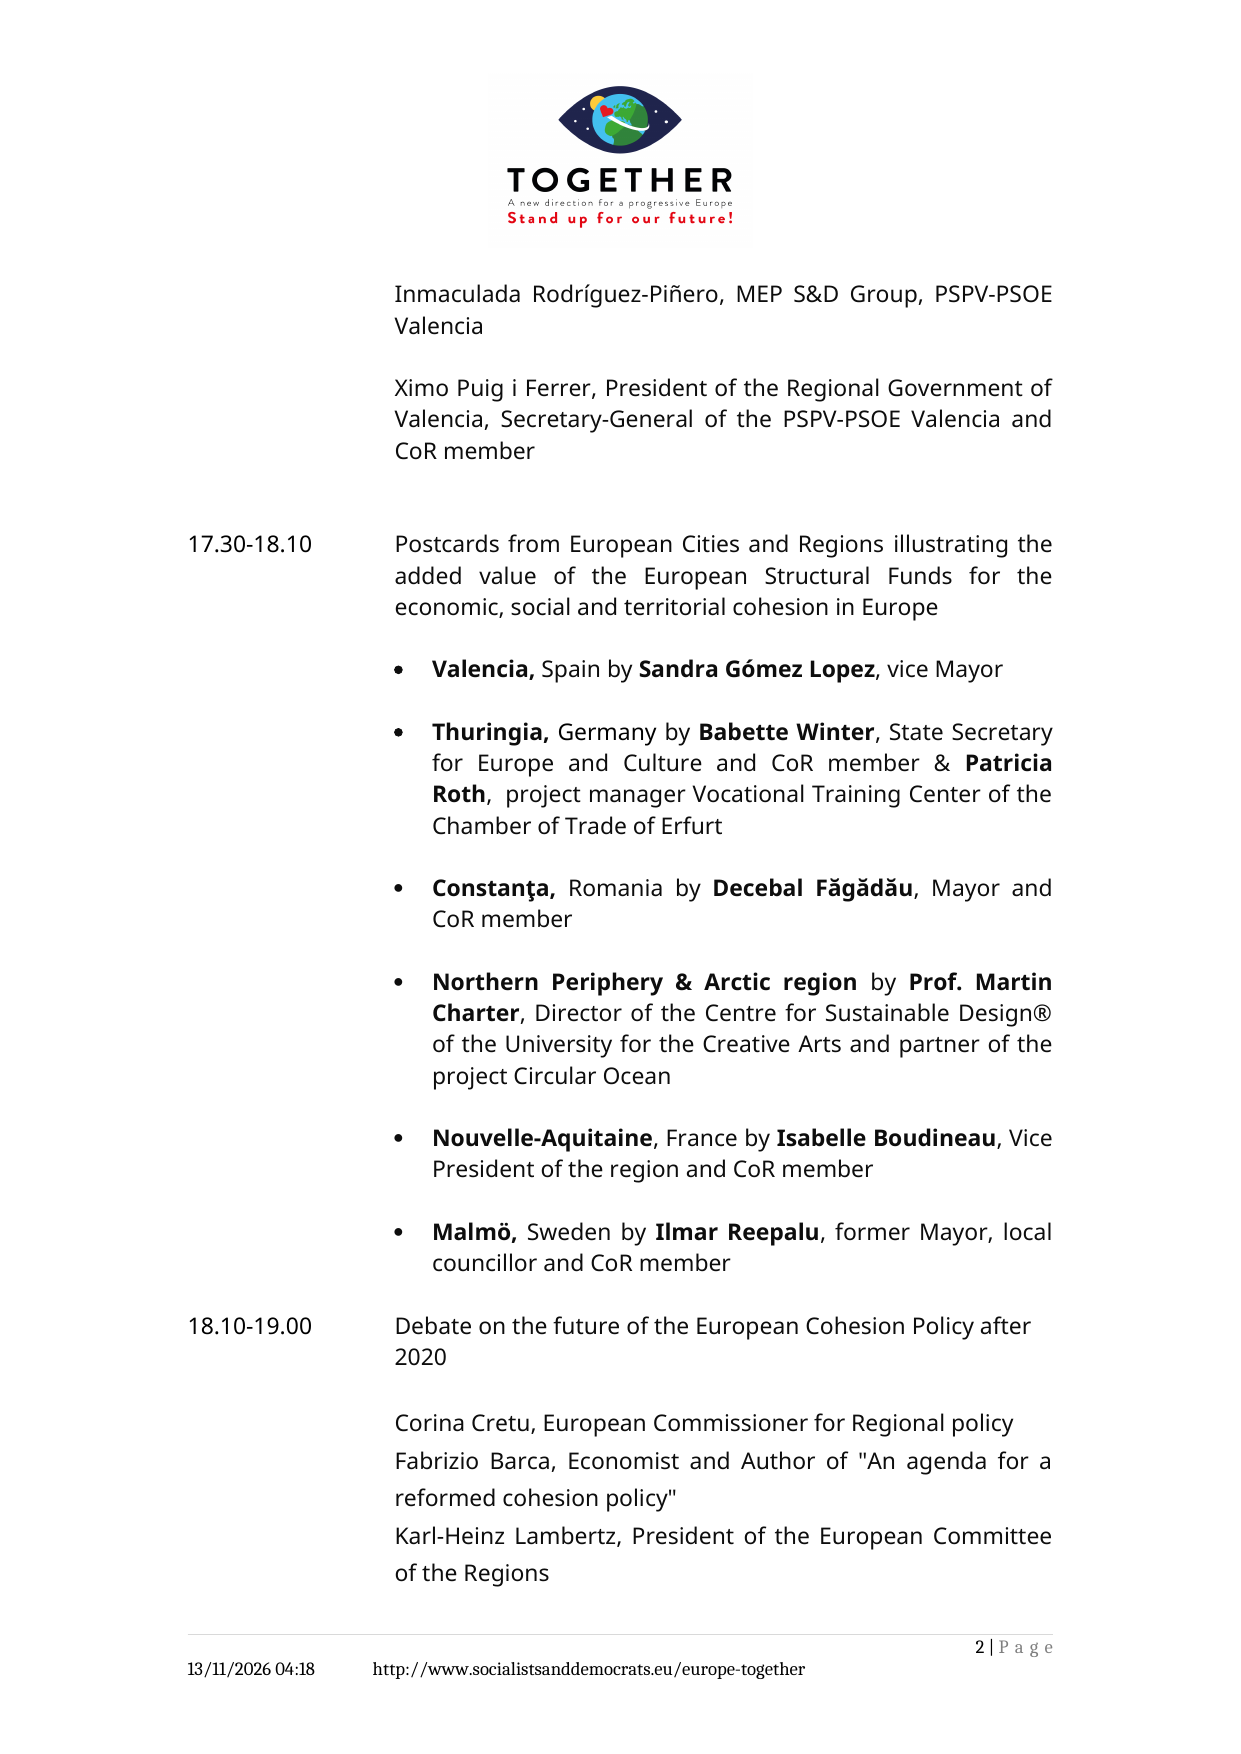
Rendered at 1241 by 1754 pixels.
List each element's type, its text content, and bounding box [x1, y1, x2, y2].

text 17.30-18.10 Postcards from European Cities and Regions illustrating the added value of the European Structural Funds for the economic, social and territorial cohesion in Europe [187, 528, 1053, 622]
picture [487, 73, 753, 248]
list Valencia, Spain by Sandra Gómez Lopez, vice Mayor [394, 653, 1053, 685]
list Nouvelle-Aquitaine, France by Isabelle Boudineau, Vice President of the region and CoR member [394, 1122, 1053, 1185]
text Karl-Heinz Lambertz, President of the European Committee of the Regions [394, 1520, 1053, 1588]
text Fabrizio Barca, Economist and Author of "An agenda for a reformed cohesion policy" [187, 1445, 1053, 1513]
text Ximo Puig i Ferrer, President of the Regional Government of Valencia, Secretary-General of the PSPV-PSOE Valencia and CoR member [394, 372, 1053, 466]
text Corina Cretu, European Commissioner for Regional policy [394, 1407, 1053, 1438]
text 18.10-19.00 Debate on the future of the European Cohesion Policy after 2020 [187, 1310, 1053, 1372]
list Thuringia, Germany by Babette Winter, State Secretary for Europe and Culture and CoR member & Patricia Roth, project manager Vocational Training Center of the Chamber of Trade of Erfurt [394, 716, 1053, 841]
text Inmaculada Rodríguez-Piñero, MEP S&D Group, PSPV-PSOE Valencia [394, 278, 1053, 341]
list Northern Periphery & Arctic region by Prof. Martin Charter, Director of the Centre for Sustainable Design® of the University for the Creative Arts and partner of the project Circular Ocean [394, 966, 1053, 1091]
list Malmö, Sweden by Ilmar Reepalu, former Mayor, local councillor and CoR member [394, 1216, 1053, 1278]
list Constanţa, Romania by Decebal Făgădău, Mayor and CoR member [394, 872, 1053, 935]
